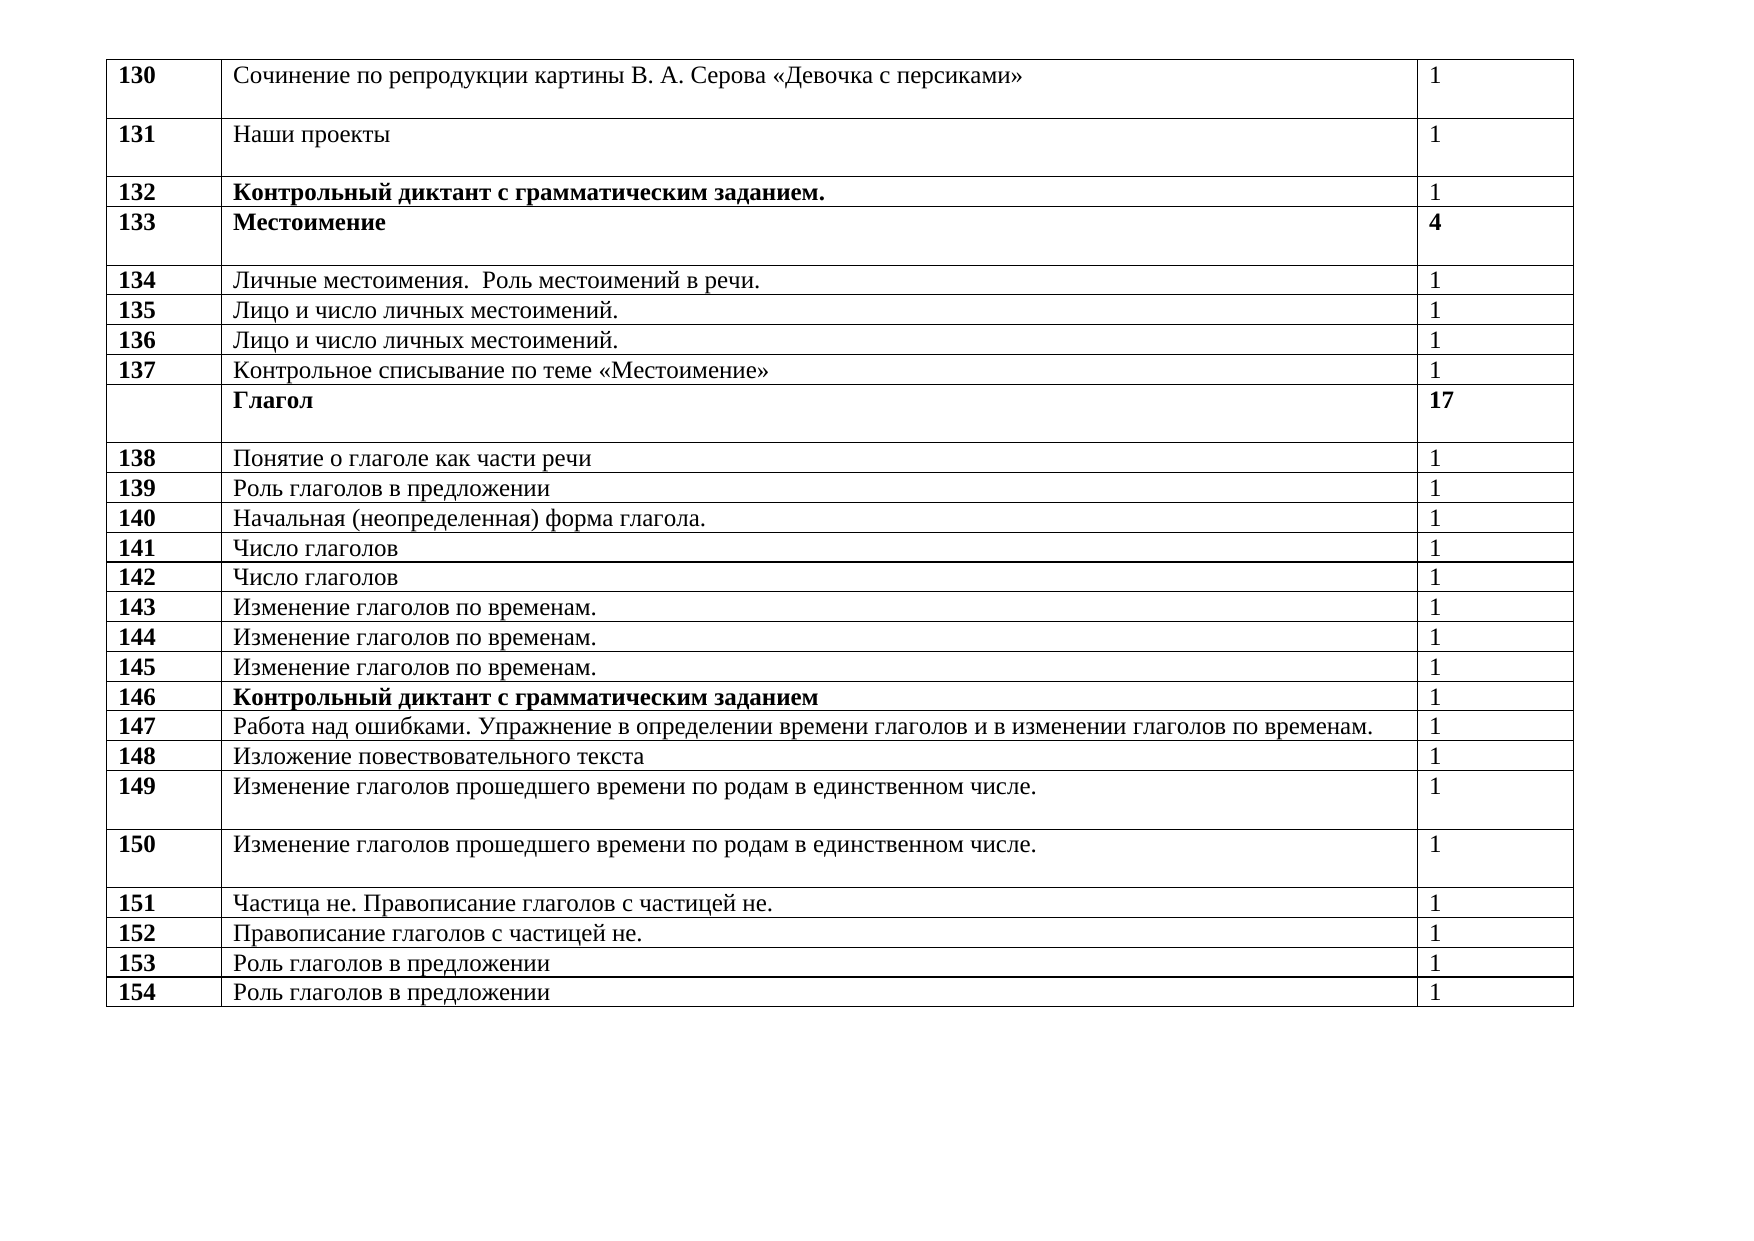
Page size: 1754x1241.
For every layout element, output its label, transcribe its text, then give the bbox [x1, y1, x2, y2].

table_cell Местоимение [222, 207, 1417, 264]
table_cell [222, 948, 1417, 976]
table_cell 1 [1418, 503, 1573, 532]
table_cell Изменение глаголов по временам. [222, 652, 1417, 681]
table_cell 1 [1418, 325, 1573, 354]
table_cell 132 [107, 177, 221, 206]
table_cell [107, 385, 221, 442]
table_cell 1 [1418, 295, 1573, 324]
table_cell 1 [1418, 473, 1573, 502]
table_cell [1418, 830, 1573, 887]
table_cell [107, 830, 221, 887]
table_cell 131 [107, 119, 221, 176]
table_cell 134 [107, 266, 221, 294]
table_cell Начальная (неопределенная) форма глагола. [222, 503, 1417, 532]
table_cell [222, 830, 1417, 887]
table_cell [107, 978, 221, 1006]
table_cell Лицо и число личных местоимений. [222, 325, 1417, 354]
table_cell 4 [1418, 207, 1573, 264]
table_cell Число глаголов [222, 533, 1417, 561]
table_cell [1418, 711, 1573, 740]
table_cell 137 [107, 355, 221, 384]
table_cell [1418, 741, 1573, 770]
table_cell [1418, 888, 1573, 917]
table_cell 1 [1418, 533, 1573, 561]
table_cell 136 [107, 325, 221, 354]
table_cell 1 [1418, 592, 1573, 621]
table_cell 1 [1418, 652, 1573, 681]
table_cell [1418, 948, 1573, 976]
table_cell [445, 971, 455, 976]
table_cell Контрольный диктант с грамматическим заданием [222, 682, 1417, 710]
table_cell Наши проекты [222, 119, 1417, 176]
table_cell 1 [1418, 60, 1573, 118]
table_cell Роль глаголов в предложении [222, 473, 1417, 502]
table_cell 1 [1418, 622, 1573, 651]
table_cell 135 [107, 295, 221, 324]
table_cell Число глаголов [222, 563, 1417, 591]
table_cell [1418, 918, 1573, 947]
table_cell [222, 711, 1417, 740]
table_cell 130 [107, 60, 221, 118]
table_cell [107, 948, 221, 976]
table_cell 1 [1418, 177, 1573, 206]
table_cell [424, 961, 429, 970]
table_cell 17 [1418, 385, 1573, 442]
table_cell Изменение глаголов по временам. [222, 592, 1417, 621]
table_cell 1 [1418, 266, 1573, 294]
table_cell Личные местоимения. Роль местоимений в речи. [222, 266, 1417, 294]
table_cell 138 [107, 443, 221, 472]
table_cell Сочинение по репродукции картины В. А. Серова «Девочка с персиками» [222, 60, 1417, 118]
table_cell 139 [107, 473, 221, 502]
table_cell Контрольное списывание по теме «Местоимение» [222, 355, 1417, 384]
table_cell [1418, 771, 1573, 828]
table_cell 1 [1418, 443, 1573, 472]
table_cell 133 [107, 207, 221, 264]
table_cell Понятие о глаголе как части речи [222, 443, 1417, 472]
table_cell 1 [1418, 682, 1573, 710]
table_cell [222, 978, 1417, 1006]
table_cell 1 [1418, 355, 1573, 384]
table_cell 144 [107, 622, 221, 651]
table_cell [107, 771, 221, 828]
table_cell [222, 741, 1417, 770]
table_cell 142 [107, 563, 221, 591]
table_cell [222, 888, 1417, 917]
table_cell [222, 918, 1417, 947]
table_cell Лицо и число личных местоимений. [222, 295, 1417, 324]
table_cell Изменение глаголов по временам. [222, 622, 1417, 651]
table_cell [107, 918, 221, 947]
table_cell 146 [107, 682, 221, 710]
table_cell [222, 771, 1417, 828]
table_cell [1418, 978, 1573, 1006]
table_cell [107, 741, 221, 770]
table_cell 141 [107, 533, 221, 561]
table_cell Глагол [222, 385, 1417, 442]
table_cell 1 [1418, 119, 1573, 176]
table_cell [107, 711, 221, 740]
table_cell Контрольный диктант с грамматическим заданием. [222, 177, 1417, 206]
table_cell 1 [1418, 563, 1573, 591]
table_cell 145 [107, 652, 221, 681]
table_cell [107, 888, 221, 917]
table_cell 140 [107, 503, 221, 532]
table_cell 143 [107, 592, 221, 621]
